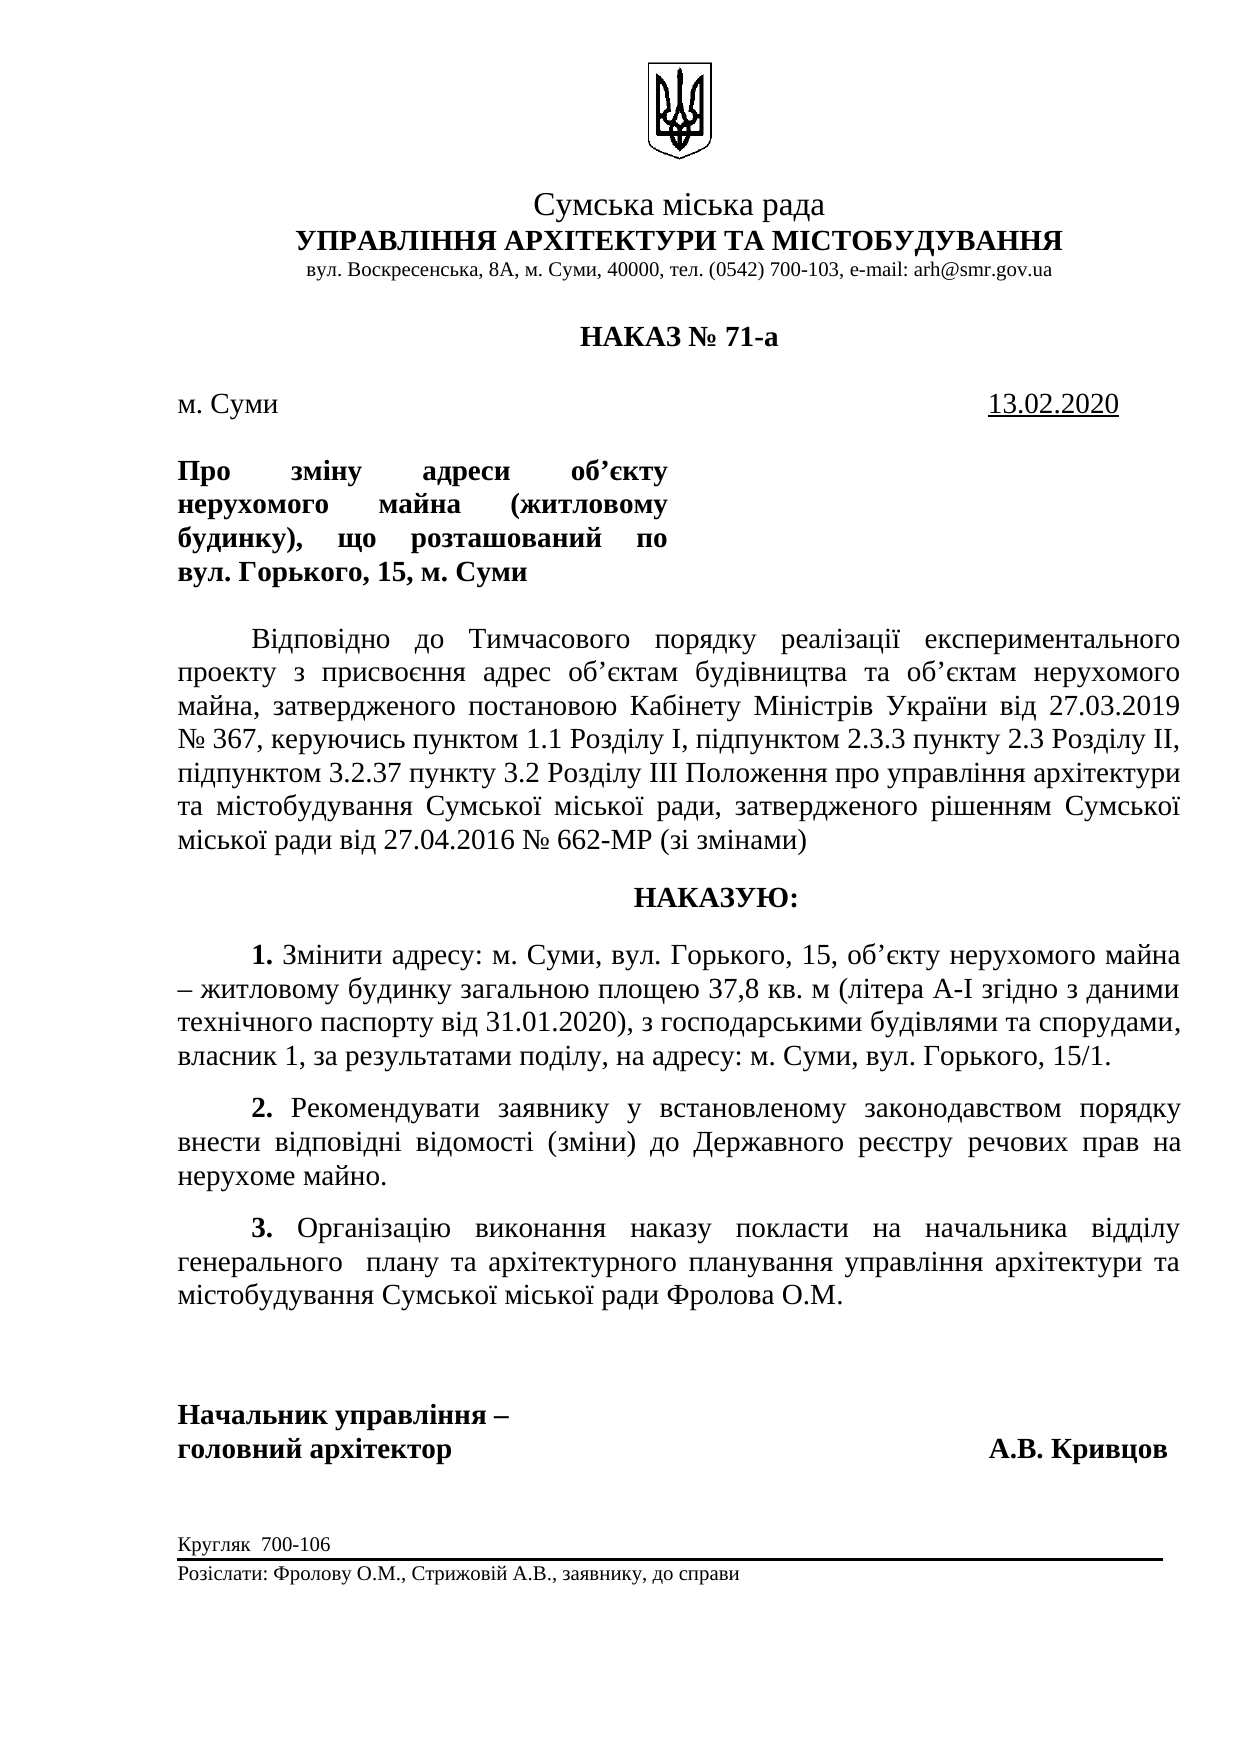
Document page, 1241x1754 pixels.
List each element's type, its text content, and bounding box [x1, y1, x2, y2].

text УПРАВЛІННЯ АРХІТЕКТУРИ ТА МІСТОБУДУВАННЯ [177, 223, 1181, 257]
picture [644, 59, 715, 161]
text вул. Воскресенська, 8А, м. Суми, 40000, тел. (0542) 700-103, e-mail: arh@smr.gov.ua [177, 257, 1181, 281]
text м. Суми 13.02.2020 [177, 386, 1181, 419]
text НАКАЗ № 71-а [177, 319, 1181, 352]
text 3. Організацію виконання наказу покласти на начальника відділу генерального плану та архітектурного планування управління архітектури та містобудування Сумської міської ради Фролова О.М. [177, 1210, 1181, 1311]
text 1. Змінити адресу: м. Суми, вул. Горького, 15, об’єкту нерухомого майна – житловому будинку загальною площею 37,8 кв. м (літера А-І згідно з даними технічного паспорту від 31.01.2020), з господарськими будівлями та спорудами, власник 1, за результатами поділу, на адресу: м. Суми, вул. Горького, 15/1. [177, 937, 1181, 1071]
text Начальник управління – [177, 1397, 1181, 1431]
text Сумська міська рада [177, 185, 1181, 223]
text Кругляк 700-106 [177, 1531, 1163, 1558]
text головний архітектор А.В. Кривцов [177, 1431, 1181, 1464]
text 2. Рекомендувати заявнику у встановленому законодавством порядку внести відповідні відомості (зміни) до Державного реєстру речових прав на нерухоме майно. [177, 1091, 1182, 1191]
text НАКАЗУЮ: [177, 880, 1181, 913]
text Відповідно до Тимчасового порядку реалізації експериментального проекту з присвоєння адрес об’єктам будівництва та об’єктам нерухомого майна, затвердженого постановою Кабінету Міністрів України від 27.03.2019 № 367, керуючись пунктом 1.1 Розділу І, підпунктом 2.3.3 пункту 2.3 Розділу ІІ, підпунктом 3.2.37 пункту 3.2 Розділу ІІІ Положення про управління архітектури та містобудування Сумської міської ради, затвердженого рішенням Сумської міської ради від 27.04.2016 № 662-МР (зі змінами) [177, 621, 1181, 856]
text Розіслати: Фролову О.М., Стрижовій А.В., заявнику, до справи [177, 1561, 1163, 1585]
table_header Про зміну адреси об’єкту нерухомого майна (житловому будинку), що розташований по вул. Горького, 15, м. Суми [166, 453, 679, 621]
